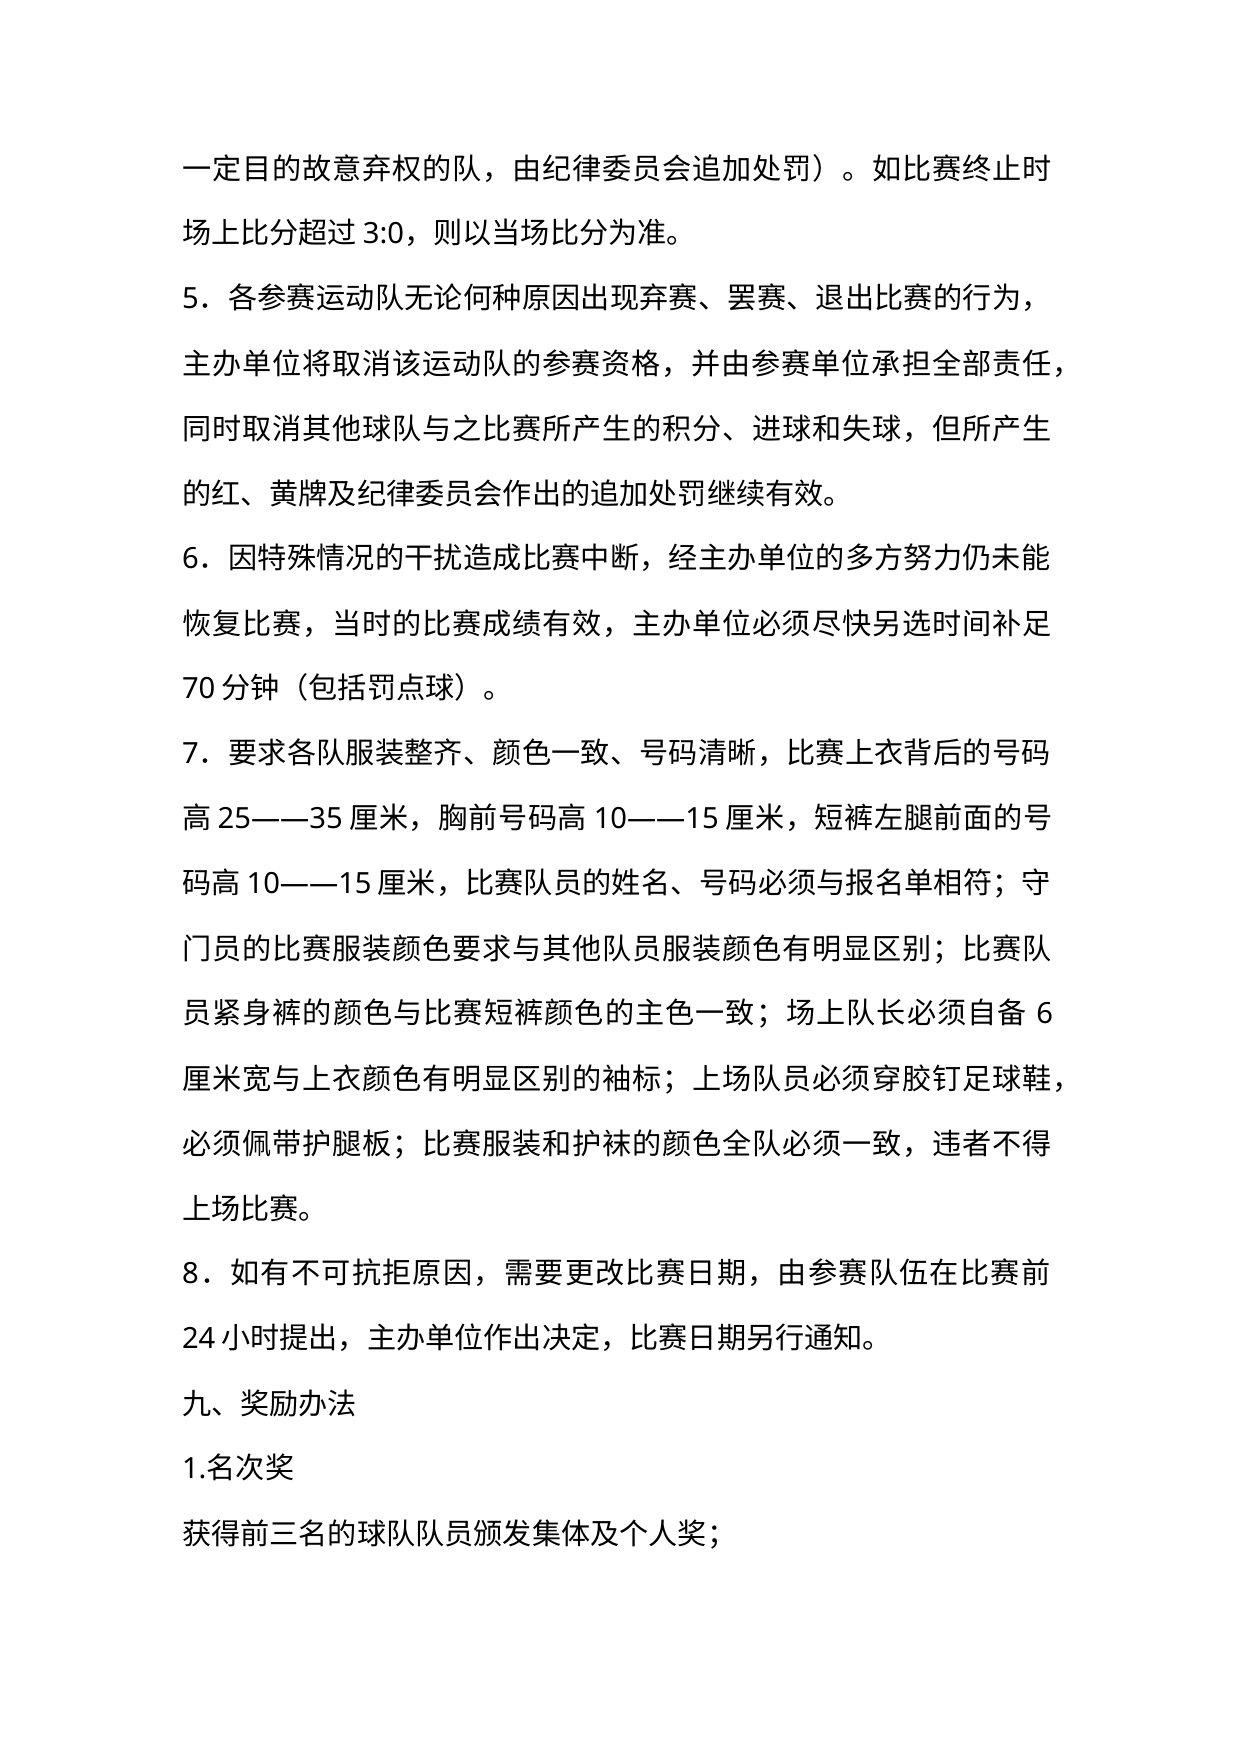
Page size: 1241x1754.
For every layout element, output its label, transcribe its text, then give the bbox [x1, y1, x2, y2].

text 1.名次奖 [182, 1434, 1053, 1499]
text 5．各参赛运动队无论何种原因出现弃赛、罢赛、退出比赛的行为，主办单位将取消该运动队的参赛资格，并由参赛单位承担全部责任，同时取消其他球队与之比赛所产生的积分、进球和失球，但所产生的红、黄牌及纪律委员会作出的追加处罚继续有效。 [182, 264, 1053, 524]
text 获得前三名的球队队员颁发集体及个人奖； [182, 1499, 1053, 1564]
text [182, 134, 1053, 264]
text 6．因特殊情况的干扰造成比赛中断，经主办单位的多方努力仍未能恢复比赛，当时的比赛成绩有效，主办单位必须尽快另选时间补足70分钟（包括罚点球）。 [182, 524, 1053, 719]
text 7．要求各队服装整齐、颜色一致、号码清晰，比赛上衣背后的号码高25——35厘米，胸前号码高10——15厘米，短裤左腿前面的号码高10——15厘米，比赛队员的姓名、号码必须与报名单相符；守门员的比赛服装颜色要求与其他队员服装颜色有明显区别；比赛队员紧身裤的颜色与比赛短裤颜色的主色一致；场上队长必须自备6厘米宽与上衣颜色有明显区别的袖标；上场队员必须穿胶钉足球鞋，必须佩带护腿板；比赛服装和护袜的颜色全队必须一致，违者不得上场比赛。 [182, 719, 1053, 1239]
text 九、奖励办法 [182, 1369, 1053, 1434]
text 8．如有不可抗拒原因，需要更改比赛日期，由参赛队伍在比赛前24小时提出，主办单位作出决定，比赛日期另行通知。 [182, 1239, 1053, 1369]
